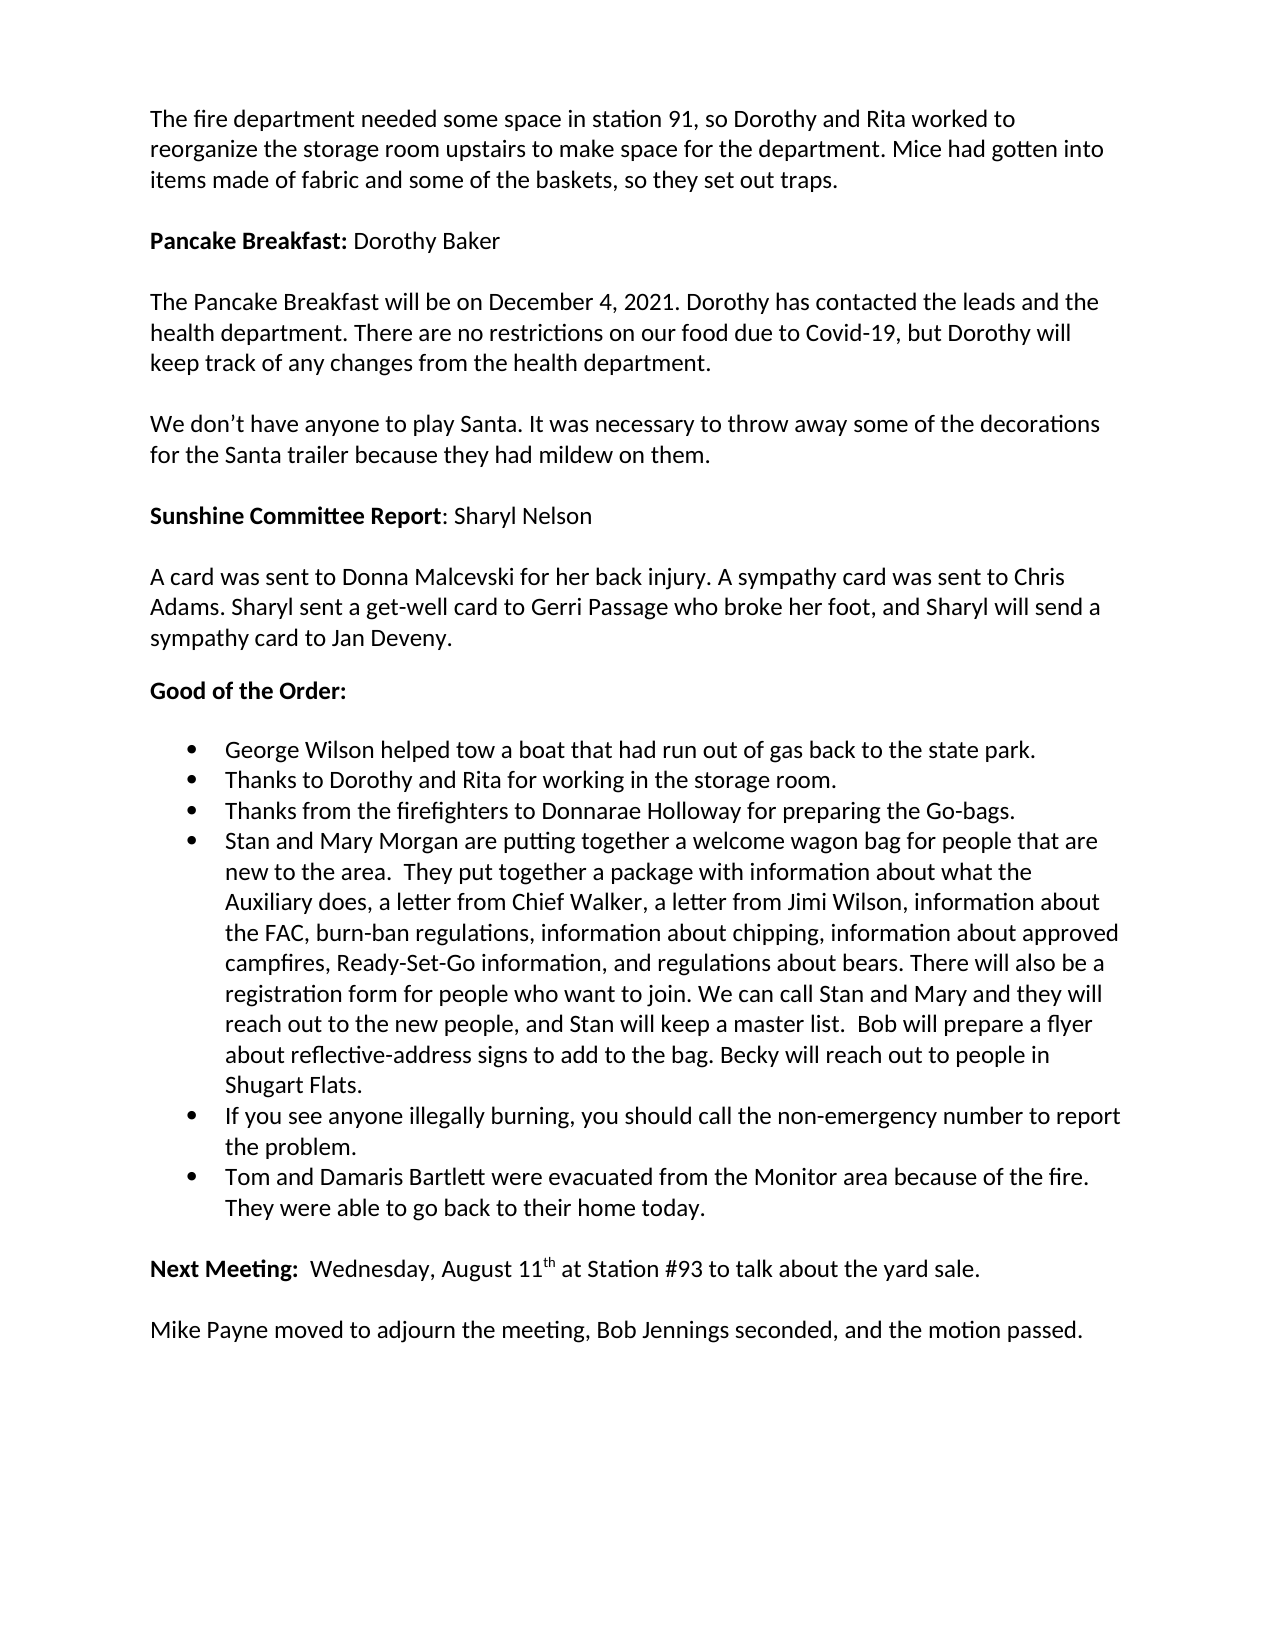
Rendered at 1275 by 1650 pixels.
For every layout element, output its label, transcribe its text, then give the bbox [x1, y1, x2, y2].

list If you see anyone illegally burning, you should call the non-emergency number to report the problem. [187, 1100, 1125, 1161]
text We don’t have anyone to play Santa. It was necessary to throw away some of the decorations for the Santa trailer because they had mildew on them. [150, 408, 1125, 469]
text Sunshine Committee Report: Sharyl Nelson [150, 500, 1125, 530]
list Thanks from the firefighters to Donnarae Holloway for preparing the Go-bags. [187, 795, 1125, 825]
list George Wilson helped tow a boat that had run out of gas back to the state park. [187, 734, 1125, 764]
text Pancake Breakfast: Dorothy Baker [150, 225, 1125, 256]
text Mike Payne moved to adjourn the meeting, Bob Jennings seconded, and the motion passed. [150, 1314, 1125, 1344]
text The Pancake Breakfast will be on December 4, 2021. Dorothy has contacted the leads and the health department. There are no restrictions on our food due to Covid-19, but Dorothy will keep track of any changes from the health department. [150, 286, 1125, 378]
list Thanks to Dorothy and Rita for working in the storage room. [187, 764, 1125, 795]
text The fire department needed some space in station 91, so Dorothy and Rita worked to reorganize the storage room upstairs to make space for the department. Mice had gotten into items made of fabric and some of the baskets, so they set out traps. [150, 103, 1125, 194]
text Good of the Order: [150, 675, 1125, 706]
text A card was sent to Donna Malcevski for her back injury. A sympathy card was sent to Chris Adams. Sharyl sent a get-well card to Gerri Passage who broke her foot, and Sharyl will send a sympathy card to Jan Deveny. [150, 561, 1125, 652]
text Next Meeting: Wednesday, August 11th at Station #93 to talk about the yard sale. [150, 1253, 1125, 1283]
list Tom and Damaris Bartlett were evacuated from the Monitor area because of the fire. They were able to go back to their home today. [187, 1161, 1125, 1222]
list Stan and Mary Morgan are putting together a welcome wagon bag for people that are new to the area. They put together a package with information about what the Auxiliary does, a letter from Chief Walker, a letter from Jimi Wilson, information about the FAC, burn-ban regulations, information about chipping, information about approved campfires, Ready-Set-Go information, and regulations about bears. There will also be a registration form for people who want to join. We can call Stan and Mary and they will reach out to the new people, and Stan will keep a master list. Bob will prepare a flyer about reflective-address signs to add to the bag. Becky will reach out to people in Shugart Flats. [187, 825, 1125, 1100]
